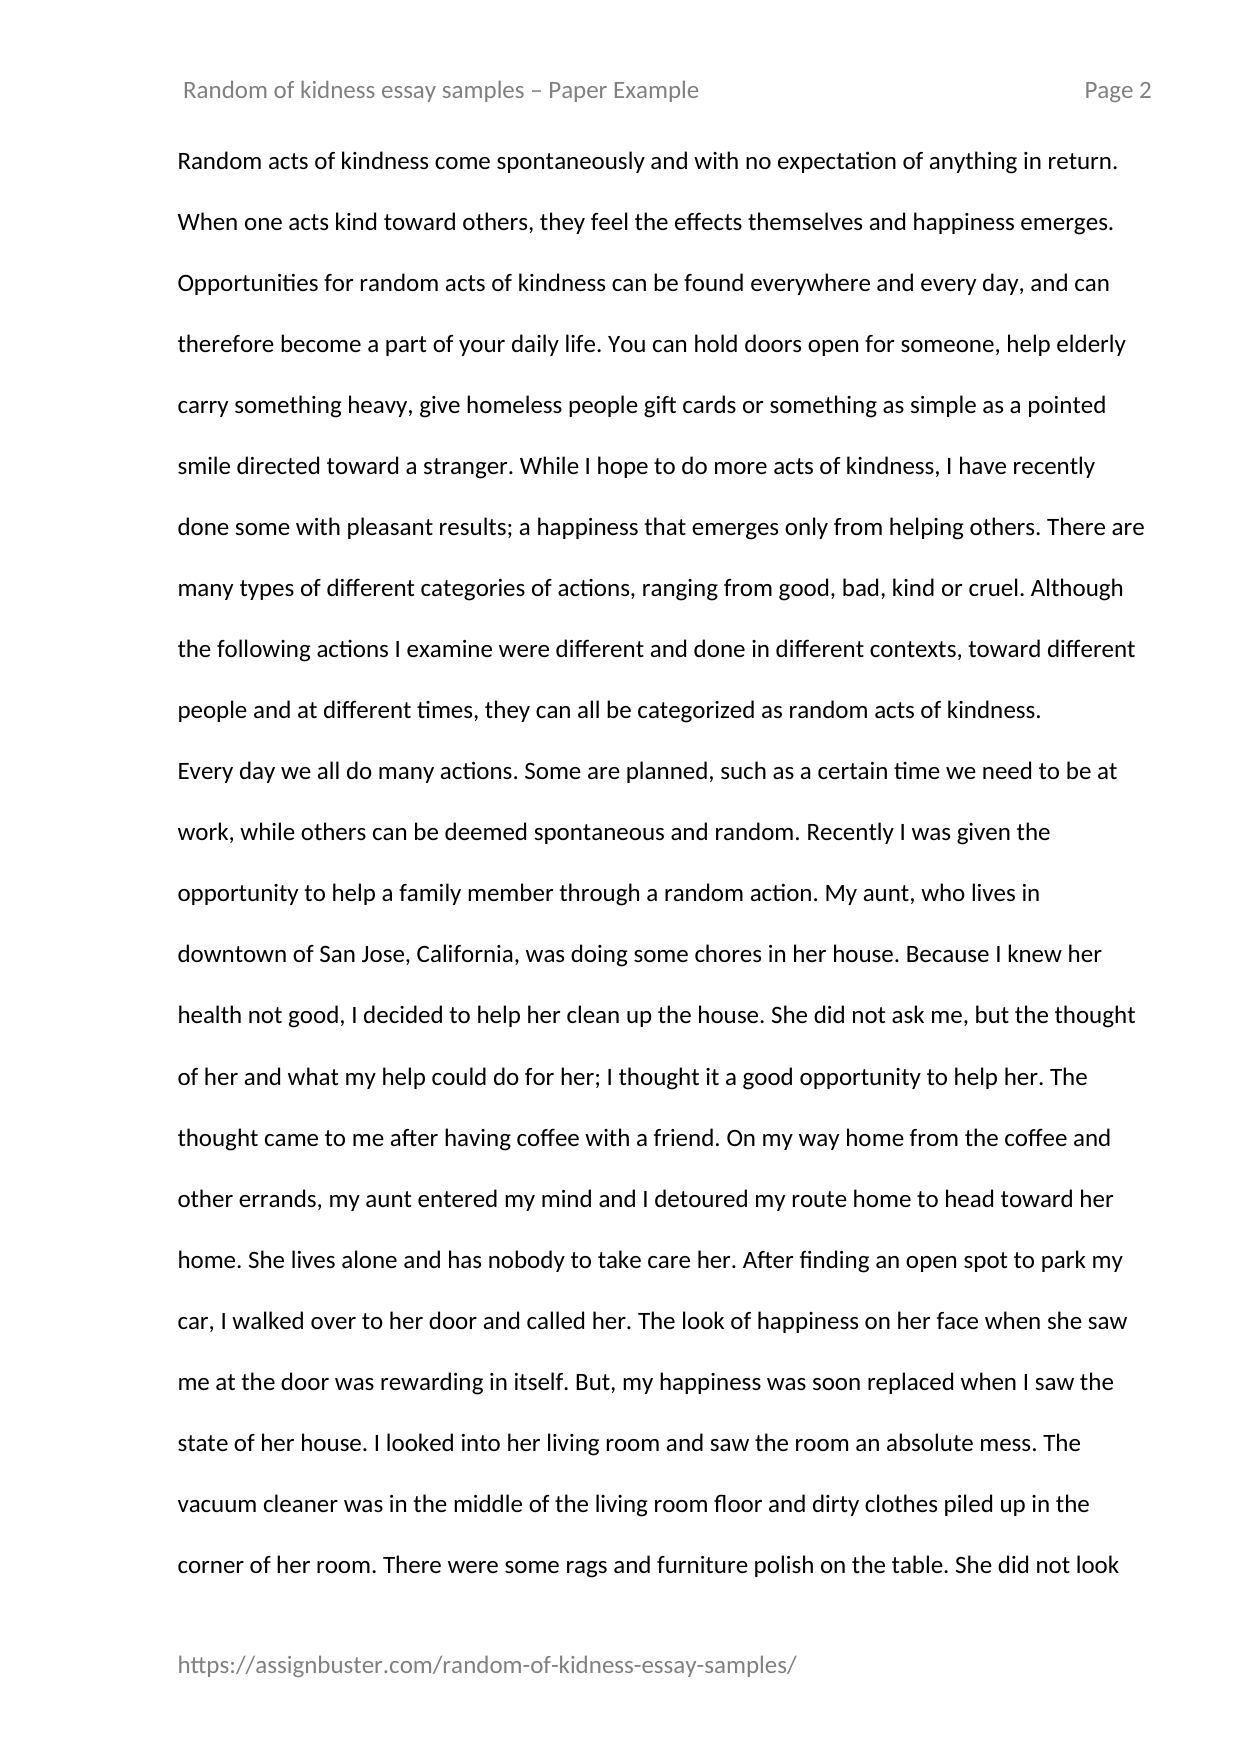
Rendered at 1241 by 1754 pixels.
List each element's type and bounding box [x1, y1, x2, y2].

text [177, 145, 1152, 1579]
